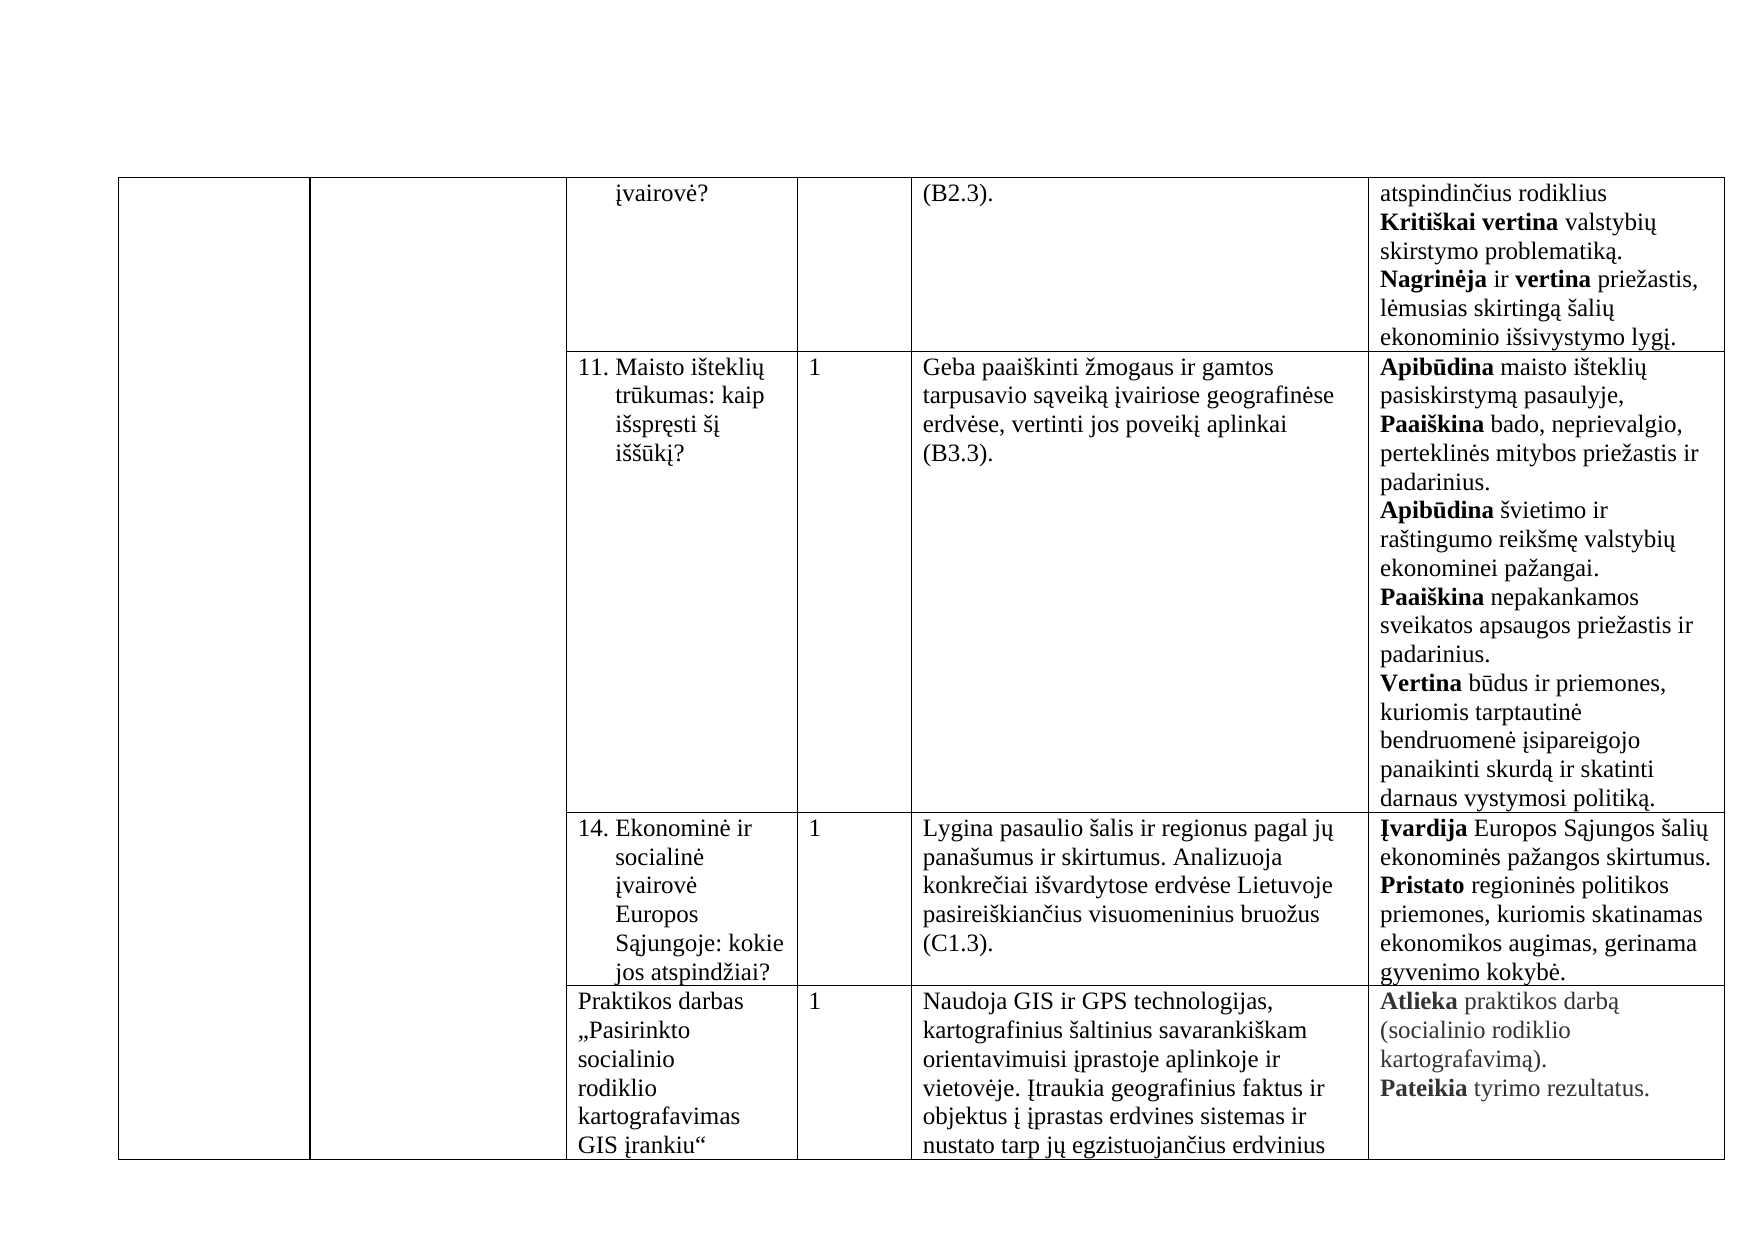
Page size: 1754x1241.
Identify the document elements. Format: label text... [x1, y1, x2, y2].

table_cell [912, 178, 1368, 351]
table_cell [1369, 178, 1724, 351]
table_cell Maisto išteklių trūkumas: kaip išspręsti šį iššūkį? [567, 352, 797, 812]
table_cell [1369, 986, 1724, 1159]
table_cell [567, 178, 797, 351]
table_cell 1 [798, 813, 911, 985]
table_cell 1 [798, 352, 911, 812]
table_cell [912, 986, 1368, 1159]
table_cell Ekonominė ir socialinė įvairovė Europos Sąjungoje: kokie jos atspindžiai? [567, 813, 797, 985]
table_cell Įvardija Europos Sąjungos šalių ekonominės pažangos skirtumus. Pristato regioninės politikos priemones, kuriomis skatinamas ekonomikos augimas, gerinama gyvenimo kokybė. [1369, 813, 1724, 985]
table_cell Lygina pasaulio šalis ir regionus pagal jų panašumus ir skirtumus. Analizuoja konkrečiai išvardytose erdvėse Lietuvoje pasireiškiančius visuomeninius bruožus (C1.3). [912, 813, 1368, 985]
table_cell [567, 986, 797, 1159]
table_cell 1 [798, 178, 911, 351]
table_cell 1 [798, 986, 911, 1159]
table_cell Apibūdina maisto išteklių pasiskirstymą pasaulyje, Paaiškina bado, neprievalgio, perteklinės mitybos priežastis ir padarinius. Apibūdina švietimo ir raštingumo reikšmę valstybių ekonominei pažangai. Paaiškina nepakankamos sveikatos apsaugos priežastis ir padarinius. Vertina būdus ir priemones, kuriomis tarptautinė bendruomenė įsipareigojo panaikinti skurdą ir skatinti darnaus vystymosi politiką. [1369, 352, 1724, 812]
table_cell Geba paaiškinti žmogaus ir gamtos tarpusavio sąveiką įvairiose geografinėse erdvėse, vertinti jos poveikį aplinkai (B3.3). [912, 352, 1368, 812]
